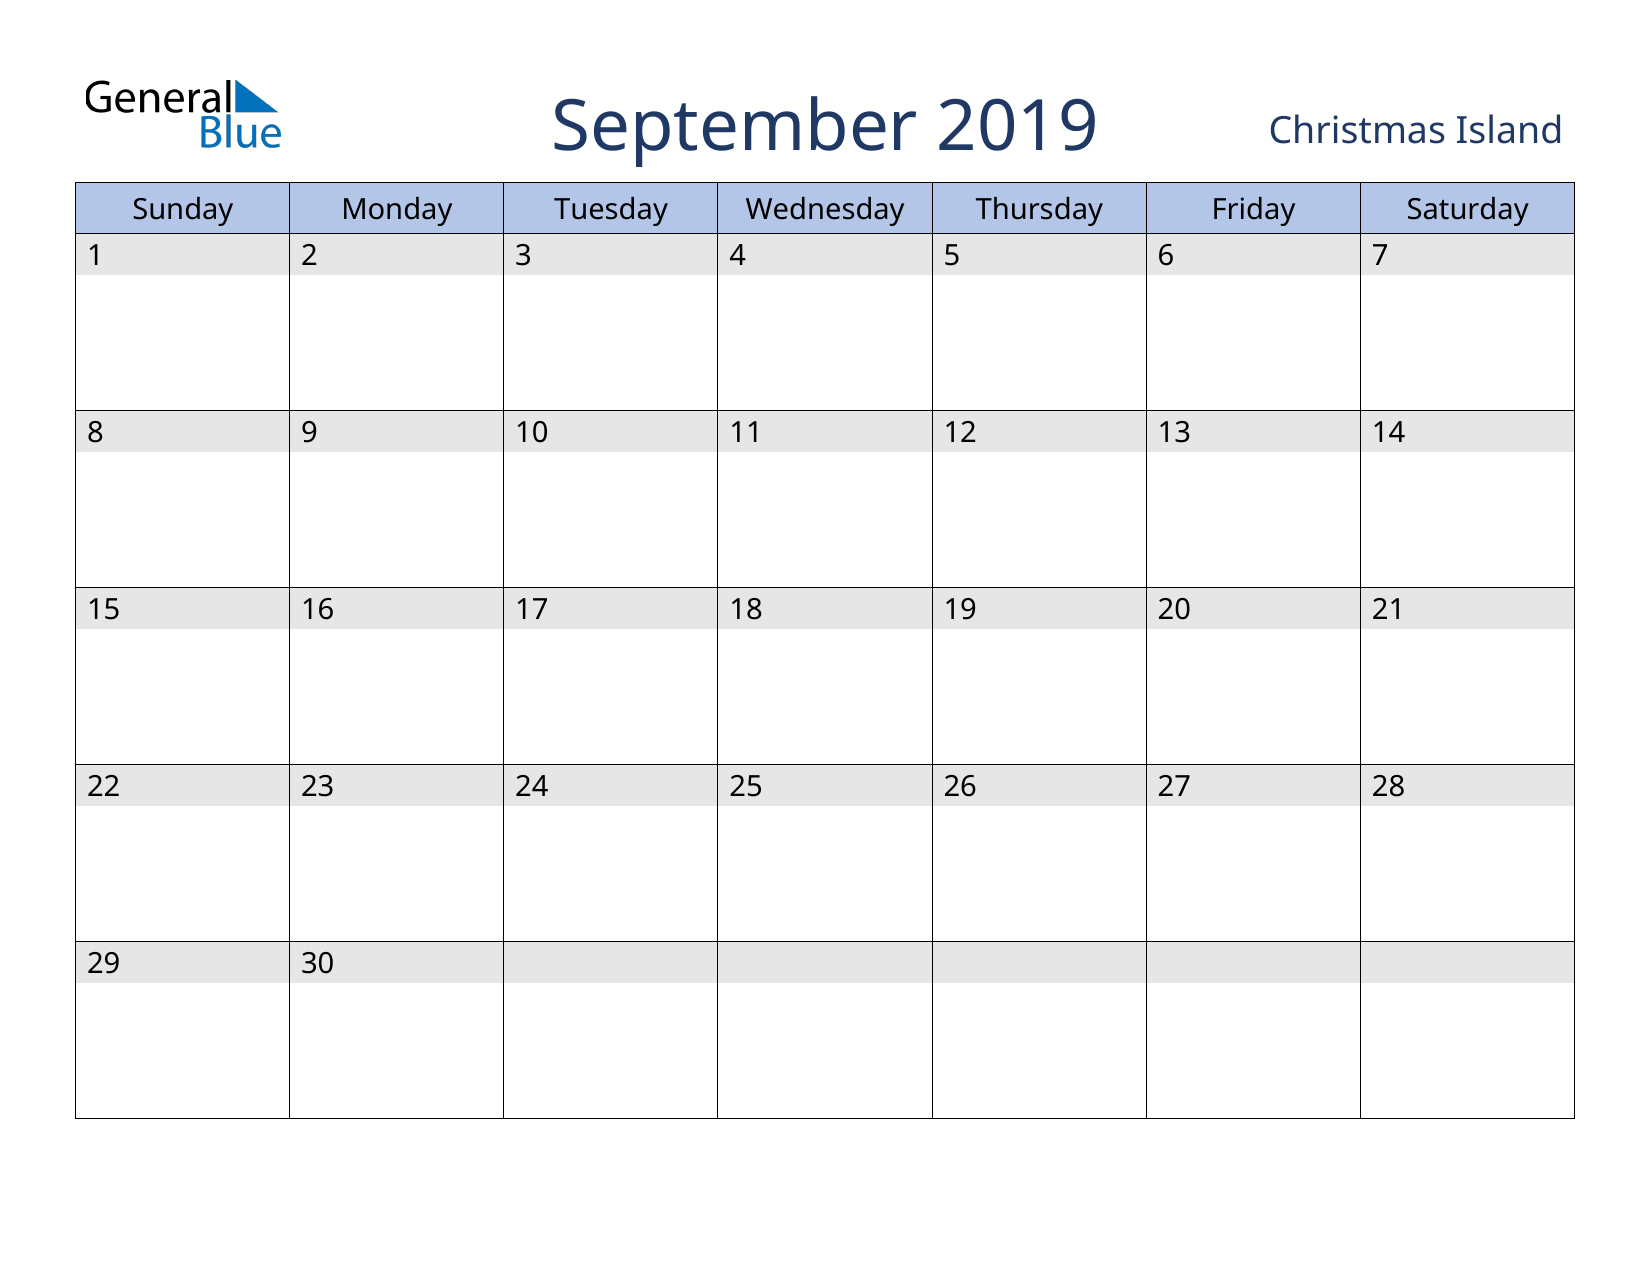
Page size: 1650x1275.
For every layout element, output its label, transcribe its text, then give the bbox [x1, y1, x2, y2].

table_cell [1147, 275, 1360, 410]
table_cell 30 [290, 942, 503, 983]
table_cell 11 [718, 411, 932, 452]
table_cell 4 [718, 234, 932, 275]
table_cell 6 [1147, 234, 1360, 275]
table_cell [1361, 452, 1574, 587]
table_cell [290, 629, 503, 764]
table_cell 20 [1147, 588, 1360, 629]
table_cell 7 [1361, 234, 1574, 275]
table_cell 5 [933, 234, 1146, 275]
table_cell [290, 806, 503, 941]
table_cell Wednesday [718, 183, 932, 233]
table_cell 19 [933, 588, 1146, 629]
table_cell Thursday [933, 183, 1146, 233]
table_cell 28 [1361, 765, 1574, 806]
table_cell [76, 806, 289, 941]
table_cell [504, 983, 717, 1118]
table_cell [1147, 629, 1360, 764]
table_cell 16 [290, 588, 503, 629]
table_cell 21 [1361, 588, 1574, 629]
table_cell [76, 629, 289, 764]
table_cell 1 [76, 234, 289, 275]
table_cell [933, 806, 1146, 941]
table_cell [1147, 452, 1360, 587]
table_cell [718, 629, 932, 764]
table_header Christmas Island [1146, 75, 1574, 182]
table_cell [1361, 983, 1574, 1118]
table_cell 9 [290, 411, 503, 452]
table_cell [76, 275, 289, 410]
table_cell 22 [76, 765, 289, 806]
table_cell [504, 452, 717, 587]
table_cell 13 [1147, 411, 1360, 452]
table_cell [504, 275, 717, 410]
table_cell 27 [1147, 765, 1360, 806]
table_cell [718, 275, 932, 410]
table_cell [290, 983, 503, 1118]
table_cell 17 [504, 588, 717, 629]
table_cell [718, 806, 932, 941]
table_cell 12 [933, 411, 1146, 452]
table_cell 26 [933, 765, 1146, 806]
table_cell [1361, 942, 1574, 983]
table_cell [290, 275, 503, 410]
table_cell [504, 806, 717, 941]
table_cell 2 [290, 234, 503, 275]
table_cell 23 [290, 765, 503, 806]
table_cell Sunday [76, 183, 289, 233]
table_cell 15 [76, 588, 289, 629]
table_cell 8 [76, 411, 289, 452]
table_cell [933, 629, 1146, 764]
table_cell 24 [504, 765, 717, 806]
table_cell Tuesday [504, 183, 717, 233]
table_cell [718, 452, 932, 587]
table_cell [76, 452, 289, 587]
table_cell [76, 983, 289, 1118]
picture [86, 80, 281, 148]
table_cell [290, 452, 503, 587]
table_header September 2019 [504, 75, 1146, 182]
table_cell 29 [76, 942, 289, 983]
table_cell [933, 942, 1146, 983]
table_cell 14 [1361, 411, 1574, 452]
table_cell [933, 983, 1146, 1118]
table_cell [1361, 629, 1574, 764]
table_header [76, 75, 503, 182]
table_cell [1361, 806, 1574, 941]
table_cell 18 [718, 588, 932, 629]
table_cell [1147, 983, 1360, 1118]
table_cell Friday [1147, 183, 1360, 233]
table_cell Saturday [1361, 183, 1574, 233]
table_cell 25 [718, 765, 932, 806]
table_cell Monday [290, 183, 503, 233]
table_cell 10 [504, 411, 717, 452]
table_cell [933, 452, 1146, 587]
table_cell [718, 983, 932, 1118]
table_cell [718, 942, 932, 983]
table_cell [933, 275, 1146, 410]
table_cell 3 [504, 234, 717, 275]
table_cell [504, 942, 717, 983]
table_cell [1147, 942, 1360, 983]
table_cell [1361, 275, 1574, 410]
table_cell [1147, 806, 1360, 941]
table_cell [504, 629, 717, 764]
